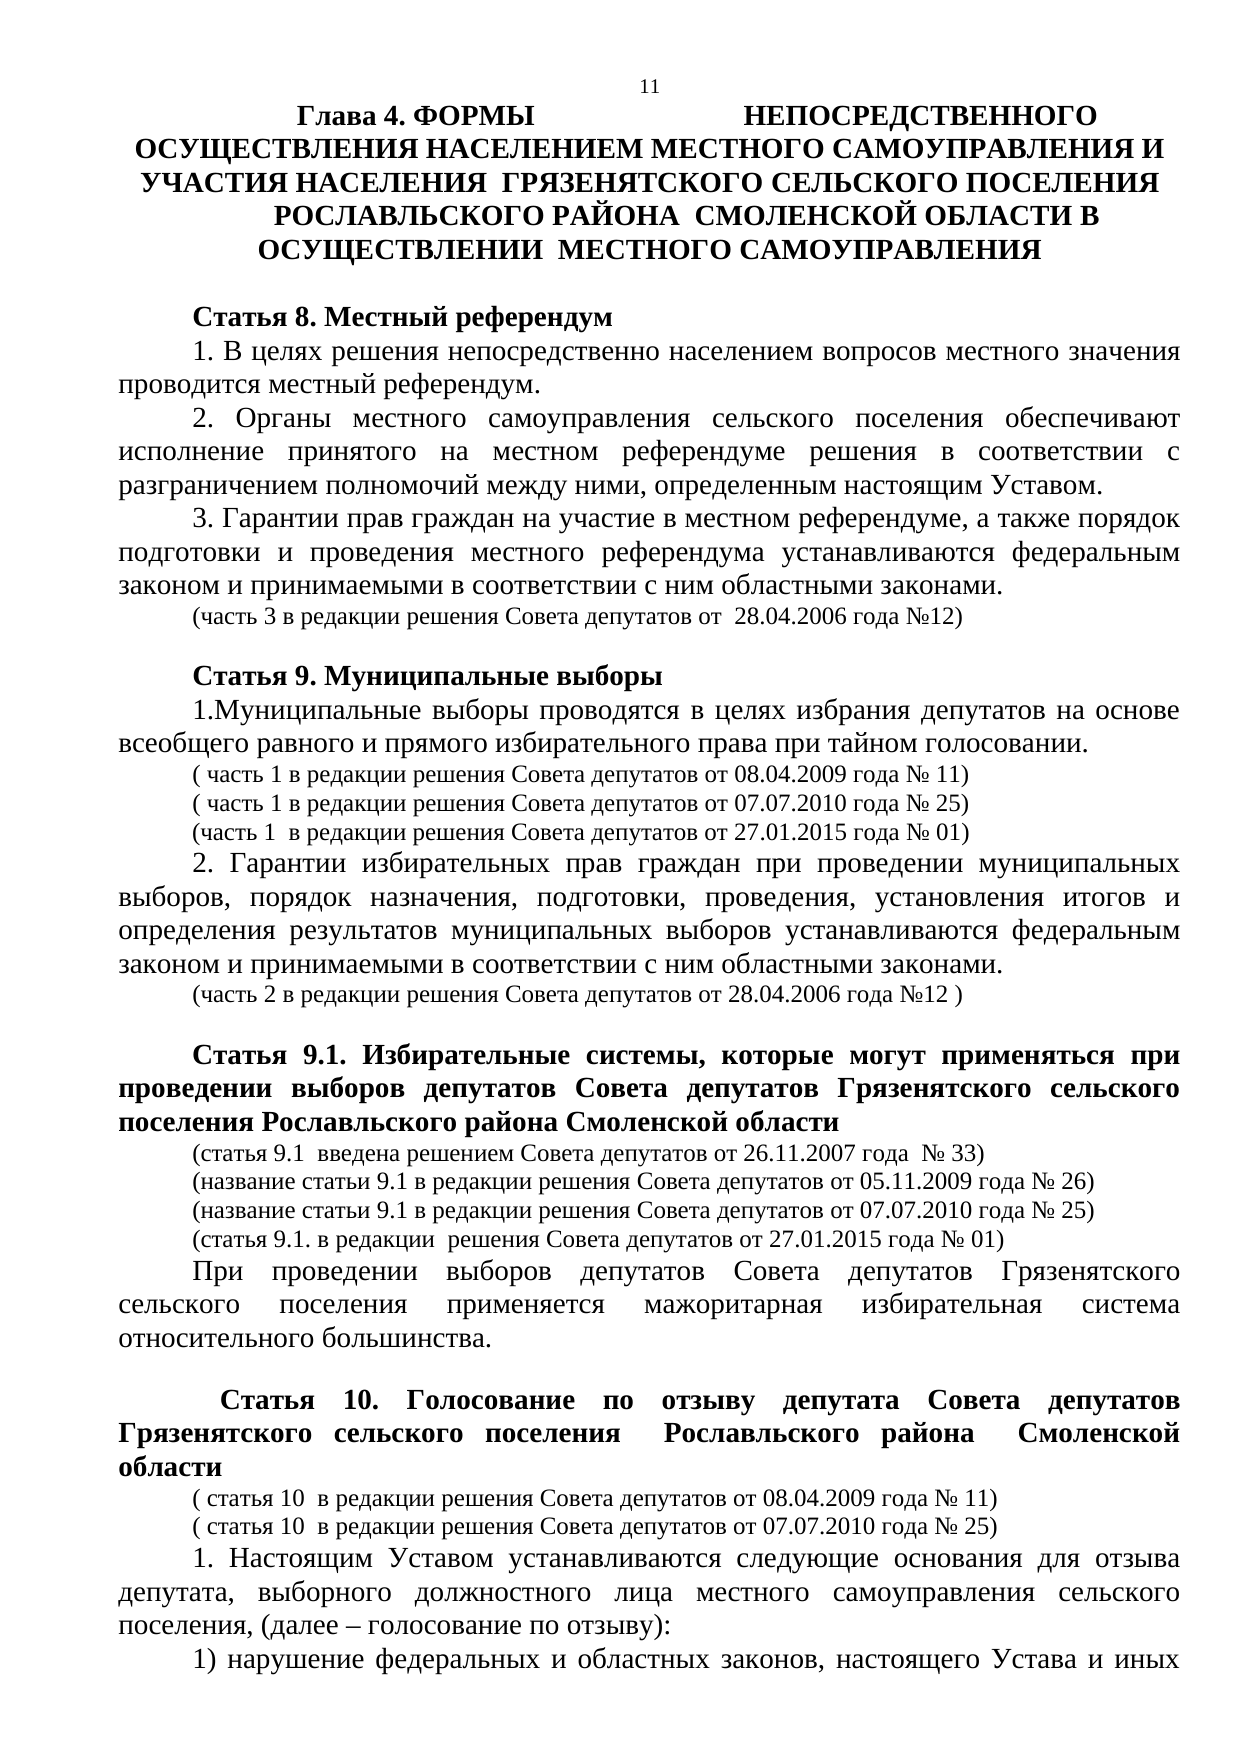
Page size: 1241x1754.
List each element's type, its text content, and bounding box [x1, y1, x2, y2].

text 2. Гарантии избирательных прав граждан при проведении муниципальных выборов, порядок назначения, подготовки, проведения, установления итогов и определения результатов муниципальных выборов устанавливаются федеральным законом и принимаемыми в соответствии с ним областными законами. [118, 845, 1181, 979]
text (статья 9.1 введена решением Совета депутатов от 26.11.2007 года № 33) [118, 1138, 1181, 1166]
text При проведении выборов депутатов Совета депутатов Грязенятского сельского поселения применяется мажоритарная избирательная система относительного большинства. [118, 1253, 1181, 1353]
text Статья 10. Голосование по отзыву депутата Совета депутатов Грязенятского сельского поселения Рославльского района Смоленской области [118, 1382, 1181, 1483]
text (часть 2 в редакции решения Совета депутатов от 28.04.2006 года №12 ) [118, 979, 1181, 1008]
text Статья 8. Местный референдум [118, 299, 1181, 333]
text ( часть 1 в редакции решения Совета депутатов от 07.07.2010 года № 25) [118, 788, 1181, 817]
text (статья 9.1. в редакции решения Совета депутатов от 27.01.2015 года № 01) [118, 1224, 1181, 1253]
text Статья 9. Муниципальные выборы [118, 658, 1181, 692]
text (название статьи 9.1 в редакции решения Совета депутатов от 05.11.2009 года № 26) [118, 1166, 1181, 1195]
text (часть 1 в редакции решения Совета депутатов от 27.01.2015 года № 01) [118, 817, 1181, 845]
text РОСЛАВЛЬСКОГО района Смоленской области В ОСУЩЕСТВЛЕНИИ МЕСТНОГО САМОУПРАВЛЕНИЯ [118, 198, 1181, 266]
text (название статьи 9.1 в редакции решения Совета депутатов от 07.07.2010 года № 25) [118, 1195, 1181, 1224]
text 2. Органы местного самоуправления сельского поселения обеспечивают исполнение принятого на местном референдуме решения в соответствии с разграничением полномочий между ними, определенным настоящим Уставом. [118, 400, 1181, 500]
text (часть 3 в редакции решения Совета депутатов от 28.04.2006 года №12) [118, 601, 1181, 630]
text 3. Гарантии прав граждан на участие в местном референдуме, а также порядок подготовки и проведения местного референдума устанавливаются федеральным законом и принимаемыми в соответствии с ним областными законами. [118, 500, 1181, 601]
text ( часть 1 в редакции решения Совета депутатов от 08.04.2009 года № 11) [118, 759, 1181, 788]
text ( статья 10 в редакции решения Совета депутатов от 07.07.2010 года № 25) [118, 1511, 1181, 1540]
text 1.Муниципальные выборы проводятся в целях избрания депутатов на основе всеобщего равного и прямого избирательного права при тайном голосовании. [118, 692, 1181, 759]
text Статья 9.1. Избирательные системы, которые могут применяться при проведении выборов депутатов Совета депутатов Грязенятского сельского поселения Рославльского района Смоленской области [118, 1037, 1181, 1138]
text 1. Настоящим Уставом устанавливаются следующие основания для отзыва депутата, выборного должностного лица местного самоуправления сельского поселения, (далее – голосование по отзыву): [118, 1540, 1181, 1641]
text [118, 1641, 1181, 1674]
text 1. В целях решения непосредственно населением вопросов местного значения проводится местный референдум. [118, 333, 1181, 400]
text ( статья 10 в редакции решения Совета депутатов от 08.04.2009 года № 11) [118, 1483, 1181, 1511]
text Глава 4. ФОРМЫ НЕПОСРЕДСТВЕННОГО ОСУЩЕСТВЛЕНИЯ НАСЕЛЕНИЕМ МЕСТНОГО САМОУПРАВЛЕНИЯ И УЧАСТИЯ НАСЕЛЕНИЯ ГРЯЗЕНЯТСКОГО сельского поселения [118, 98, 1181, 198]
